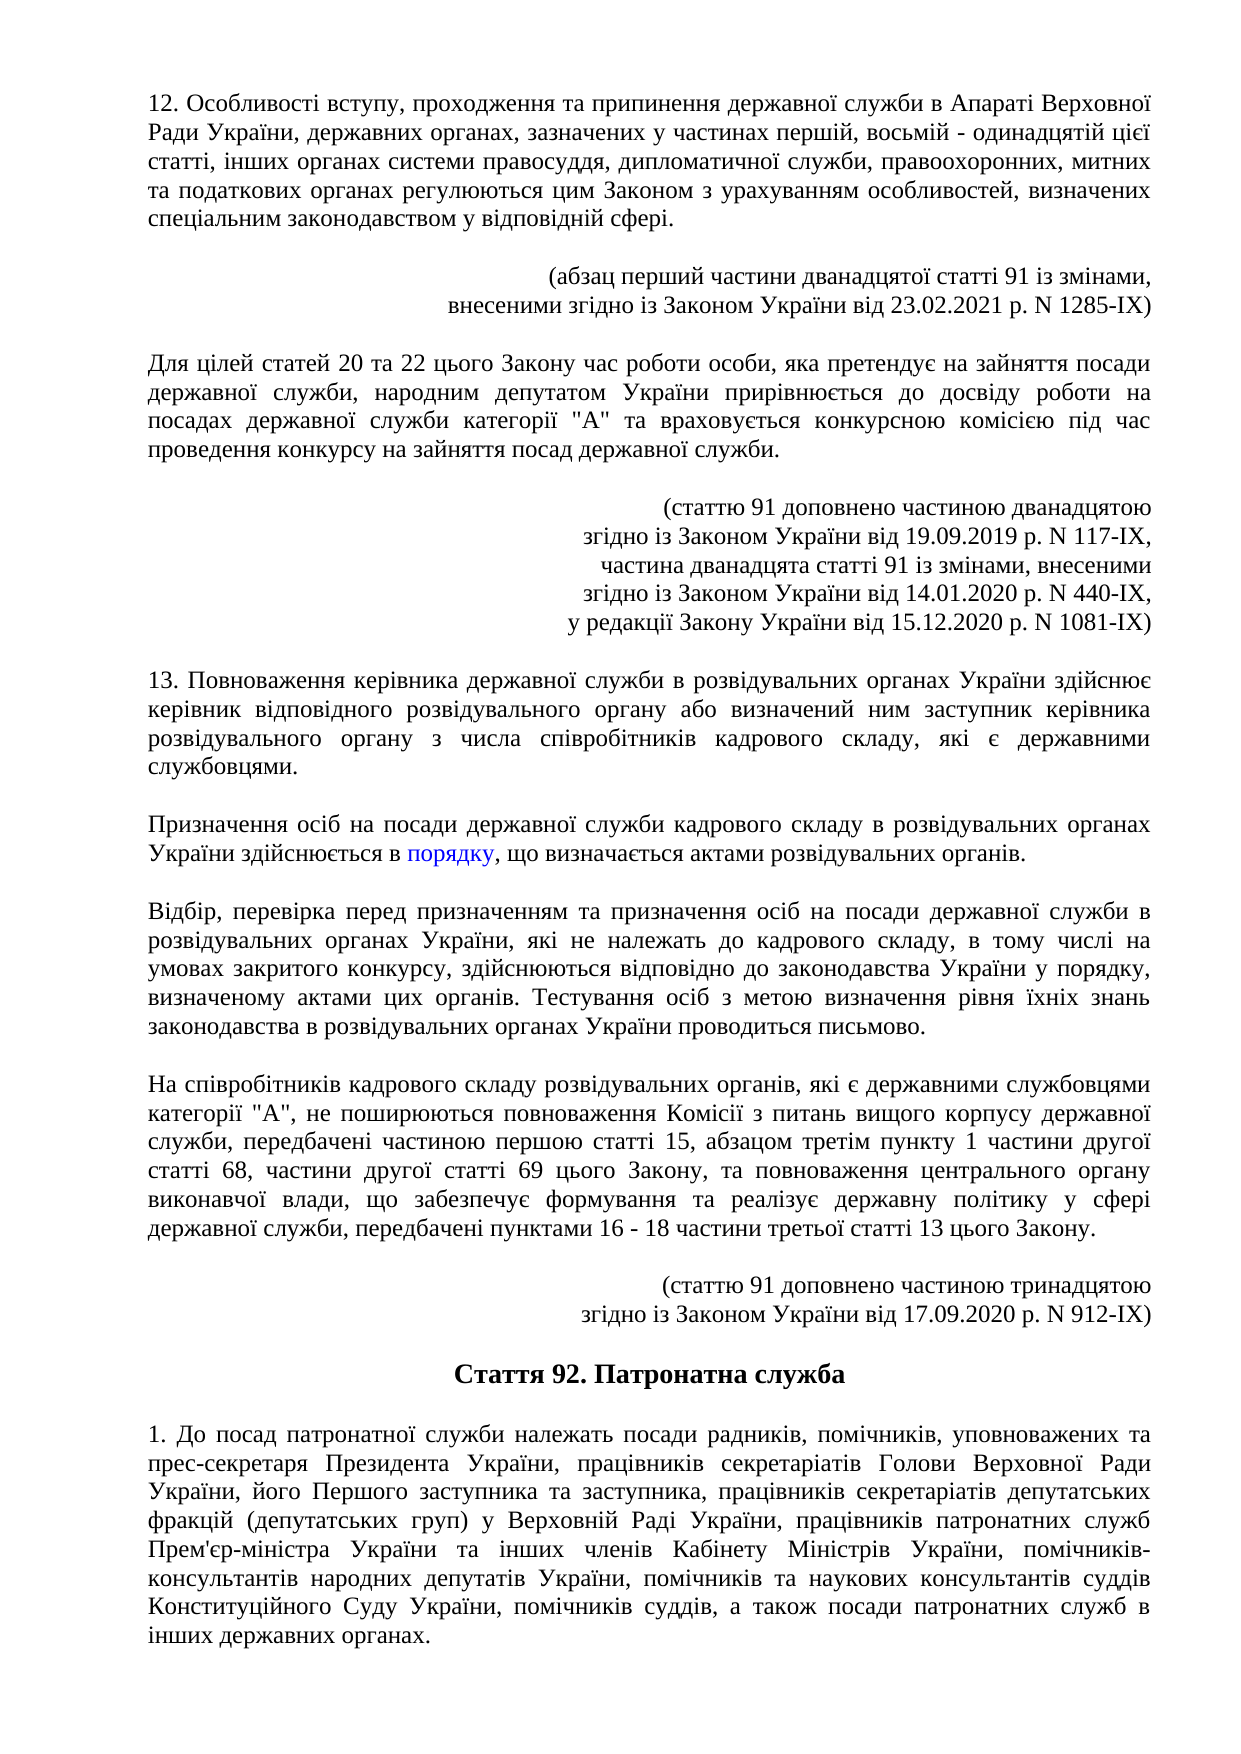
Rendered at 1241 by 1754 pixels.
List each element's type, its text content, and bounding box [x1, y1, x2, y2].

text 12. Особливості вступу, проходження та припинення державної служби в Апараті Верховної Ради України, державних органах, зазначених у частинах першій, восьмій - одинадцятій цієї статті, інших органах системи правосуддя, дипломатичної служби, правоохоронних, митних та податкових органах регулюються цим Законом з урахуванням особливостей, визначених спеціальним законодавством у відповідній сфері. [148, 88, 1152, 232]
text (абзац перший частини дванадцятої статті 91 із змінами, внесеними згідно із Законом України від 23.02.2021 р. N 1285-IX) [148, 261, 1152, 319]
text 13. Повноваження керівника державної служби в розвідувальних органах України здійснює керівник відповідного розвідувального органу або визначений ним заступник керівника розвідувального органу з числа співробітників кадрового складу, які є державними службовцями. [148, 665, 1152, 780]
subtitle Стаття 92. Патронатна служба [148, 1357, 1152, 1390]
text Відбір, перевірка перед призначенням та призначення осіб на посади державної служби в розвідувальних органах України, які не належать до кадрового складу, в тому числі на умовах закритого конкурсу, здійснюються відповідно до законодавства України у порядку, визначеному актами цих органів. Тестування осіб з метою визначення рівня їхніх знань законодавства в розвідувальних органах України проводиться письмово. [148, 896, 1152, 1040]
text Призначення осіб на посади державної служби кадрового складу в розвідувальних органах України здійснюється в порядку, що визначається актами розвідувальних органів. [148, 809, 1152, 867]
text На співробітників кадрового складу розвідувальних органів, які є державними службовцями категорії "А", не поширюються повноваження Комісії з питань вищого корпусу державної служби, передбачені частиною першою статті 15, абзацом третім пункту 1 частини другої статті 68, частини другої статті 69 цього Закону, та повноваження центрального органу виконавчої влади, що забезпечує формування та реалізує державну політику у сфері державної служби, передбачені пунктами 16 - 18 частини третьої статті 13 цього Закону. [148, 1069, 1152, 1241]
text Для цілей статей 20 та 22 цього Закону час роботи особи, яка претендує на зайняття посади державної служби, народним депутатом України прирівнюється до досвіду роботи на посадах державної служби категорії "А" та враховується конкурсною комісією під час проведення конкурсу на зайняття посад державної служби. [148, 348, 1152, 463]
text 1. До посад патронатної служби належать посади радників, помічників, уповноважених та прес-секретаря Президента України, працівників секретаріатів Голови Верховної Ради України, його Першого заступника та заступника, працівників секретаріатів депутатських фракцій (депутатських груп) у Верховній Раді України, працівників патронатних служб Прем'єр-міністра України та інших членів Кабінету Міністрів України, помічників-консультантів народних депутатів України, помічників та наукових консультантів суддів Конституційного Суду України, помічників суддів, а також посади патронатних служб в інших державних органах. [148, 1419, 1152, 1649]
text (статтю 91 доповнено частиною дванадцятою згідно із Законом України від 19.09.2019 р. N 117-IX, частина дванадцята статті 91 із змінами, внесеними згідно із Законом України від 14.01.2020 р. N 440-IX, у редакції Закону України від 15.12.2020 р. N 1081-IX) [148, 492, 1152, 636]
text (статтю 91 доповнено частиною тринадцятою згідно із Законом України від 17.09.2020 р. N 912-IX) [148, 1271, 1152, 1328]
